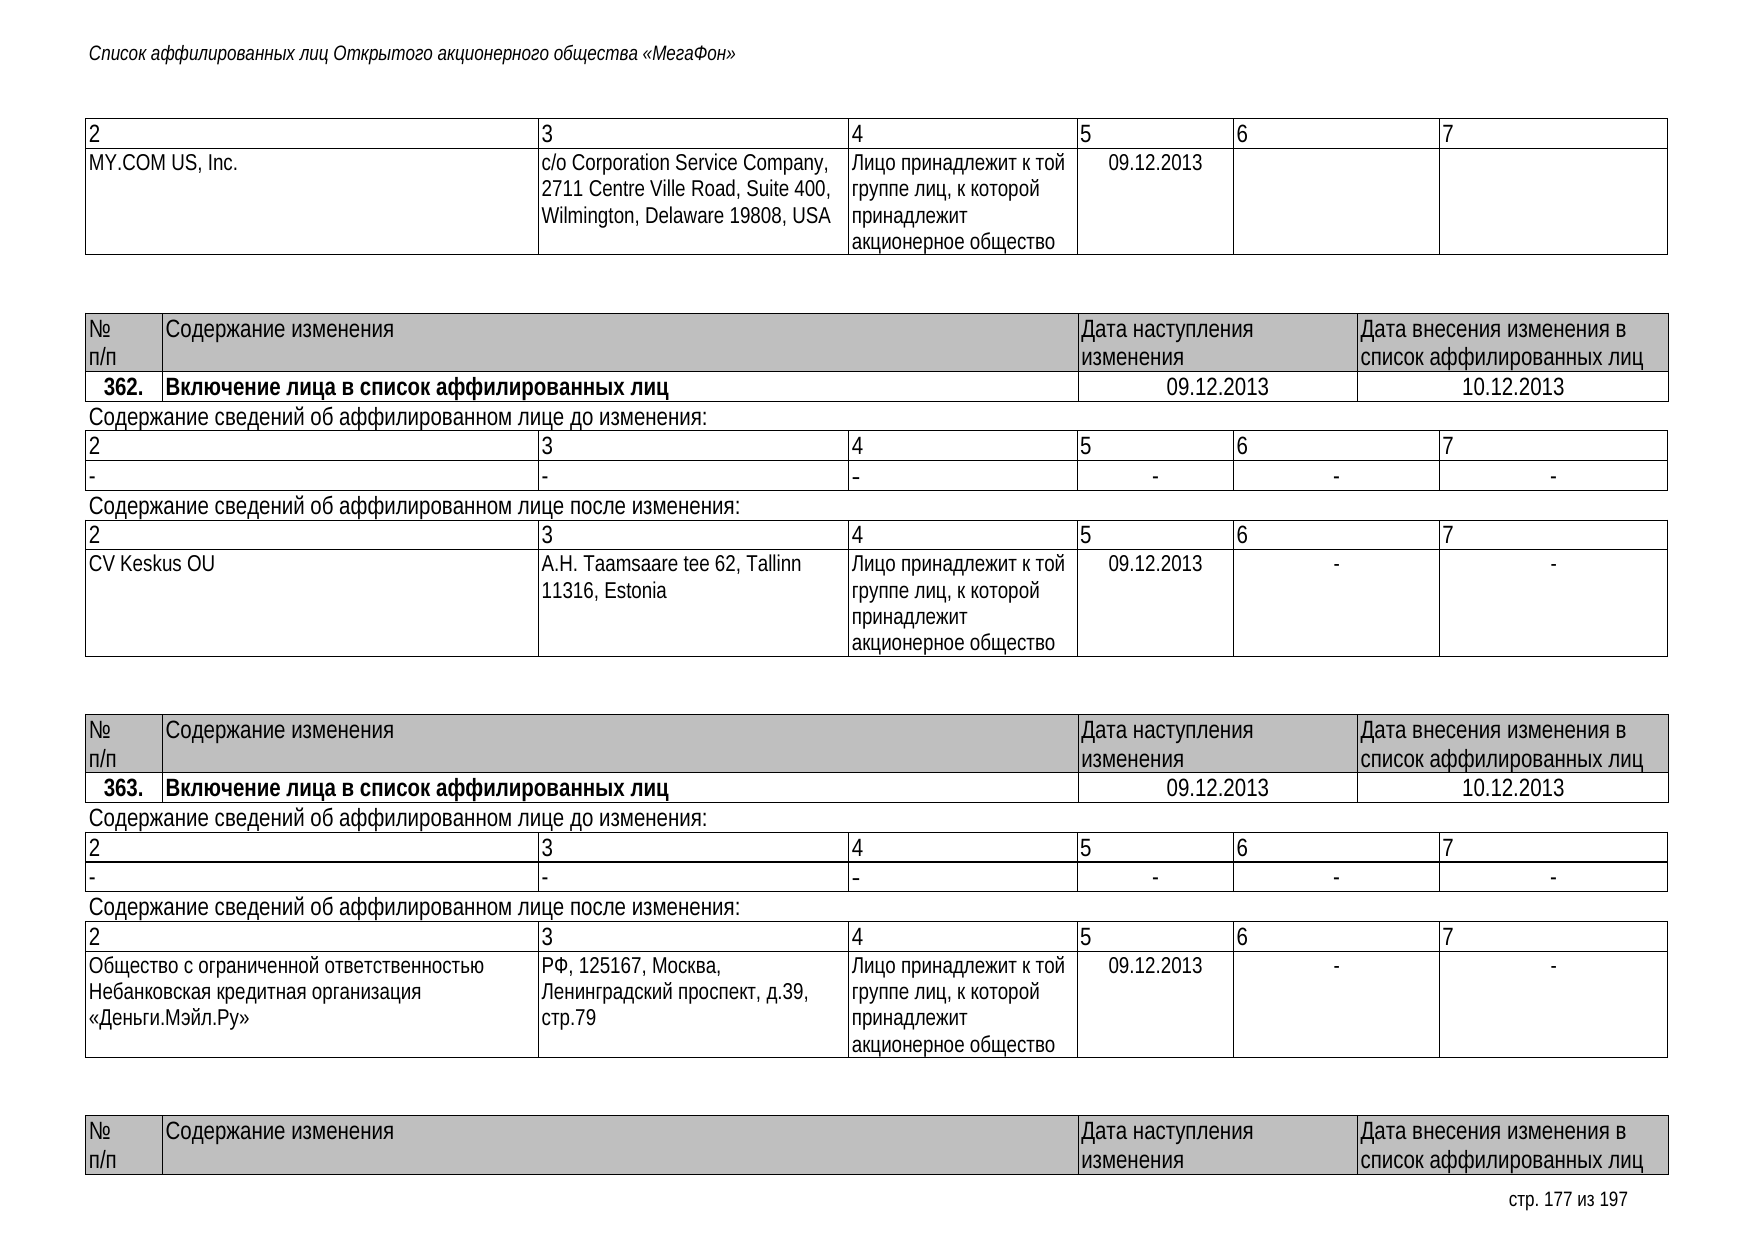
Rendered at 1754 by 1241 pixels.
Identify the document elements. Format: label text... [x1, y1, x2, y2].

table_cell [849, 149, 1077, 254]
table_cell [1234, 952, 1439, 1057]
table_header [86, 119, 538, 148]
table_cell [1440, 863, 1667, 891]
text Содержание сведений об аффилированном лице до изменения: [89, 803, 1665, 832]
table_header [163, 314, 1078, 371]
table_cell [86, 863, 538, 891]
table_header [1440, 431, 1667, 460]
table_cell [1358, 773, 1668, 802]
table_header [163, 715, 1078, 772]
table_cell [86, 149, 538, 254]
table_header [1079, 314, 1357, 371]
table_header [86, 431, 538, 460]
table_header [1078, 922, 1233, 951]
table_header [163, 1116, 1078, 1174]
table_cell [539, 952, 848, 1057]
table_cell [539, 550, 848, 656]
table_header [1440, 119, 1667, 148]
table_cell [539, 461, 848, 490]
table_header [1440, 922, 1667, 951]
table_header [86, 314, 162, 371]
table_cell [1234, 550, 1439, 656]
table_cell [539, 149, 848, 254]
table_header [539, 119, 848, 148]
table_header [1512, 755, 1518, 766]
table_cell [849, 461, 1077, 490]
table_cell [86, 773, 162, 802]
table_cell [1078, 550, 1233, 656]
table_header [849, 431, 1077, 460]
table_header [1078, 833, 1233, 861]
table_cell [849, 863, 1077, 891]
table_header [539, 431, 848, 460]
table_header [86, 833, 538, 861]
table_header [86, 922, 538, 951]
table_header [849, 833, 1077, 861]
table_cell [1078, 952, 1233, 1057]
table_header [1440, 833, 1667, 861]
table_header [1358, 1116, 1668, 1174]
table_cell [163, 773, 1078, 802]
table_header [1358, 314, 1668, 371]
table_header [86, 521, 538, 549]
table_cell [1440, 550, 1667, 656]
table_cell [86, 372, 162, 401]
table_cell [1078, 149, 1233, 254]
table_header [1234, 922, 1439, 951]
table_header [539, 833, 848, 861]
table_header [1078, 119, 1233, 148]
text Содержание сведений об аффилированном лице после изменения: [89, 491, 1665, 519]
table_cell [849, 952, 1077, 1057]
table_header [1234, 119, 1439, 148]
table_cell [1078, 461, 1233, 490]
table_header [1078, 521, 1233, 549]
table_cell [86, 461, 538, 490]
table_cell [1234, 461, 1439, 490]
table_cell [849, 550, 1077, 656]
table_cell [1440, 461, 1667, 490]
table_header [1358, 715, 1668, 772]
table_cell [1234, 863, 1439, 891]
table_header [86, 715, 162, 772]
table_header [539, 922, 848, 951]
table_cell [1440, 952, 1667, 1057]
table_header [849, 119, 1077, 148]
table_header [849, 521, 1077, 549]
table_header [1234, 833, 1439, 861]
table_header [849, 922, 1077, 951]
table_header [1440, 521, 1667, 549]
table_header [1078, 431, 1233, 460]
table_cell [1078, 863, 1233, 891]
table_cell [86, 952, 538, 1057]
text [89, 892, 1665, 921]
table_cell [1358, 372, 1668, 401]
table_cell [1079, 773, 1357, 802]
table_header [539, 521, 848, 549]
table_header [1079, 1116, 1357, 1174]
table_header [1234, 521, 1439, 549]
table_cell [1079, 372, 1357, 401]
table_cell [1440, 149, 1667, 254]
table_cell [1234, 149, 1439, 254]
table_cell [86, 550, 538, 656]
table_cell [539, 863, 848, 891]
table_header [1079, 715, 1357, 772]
text Содержание сведений об аффилированном лице до изменения: [89, 402, 1665, 430]
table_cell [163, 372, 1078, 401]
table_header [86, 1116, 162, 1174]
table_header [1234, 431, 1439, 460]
